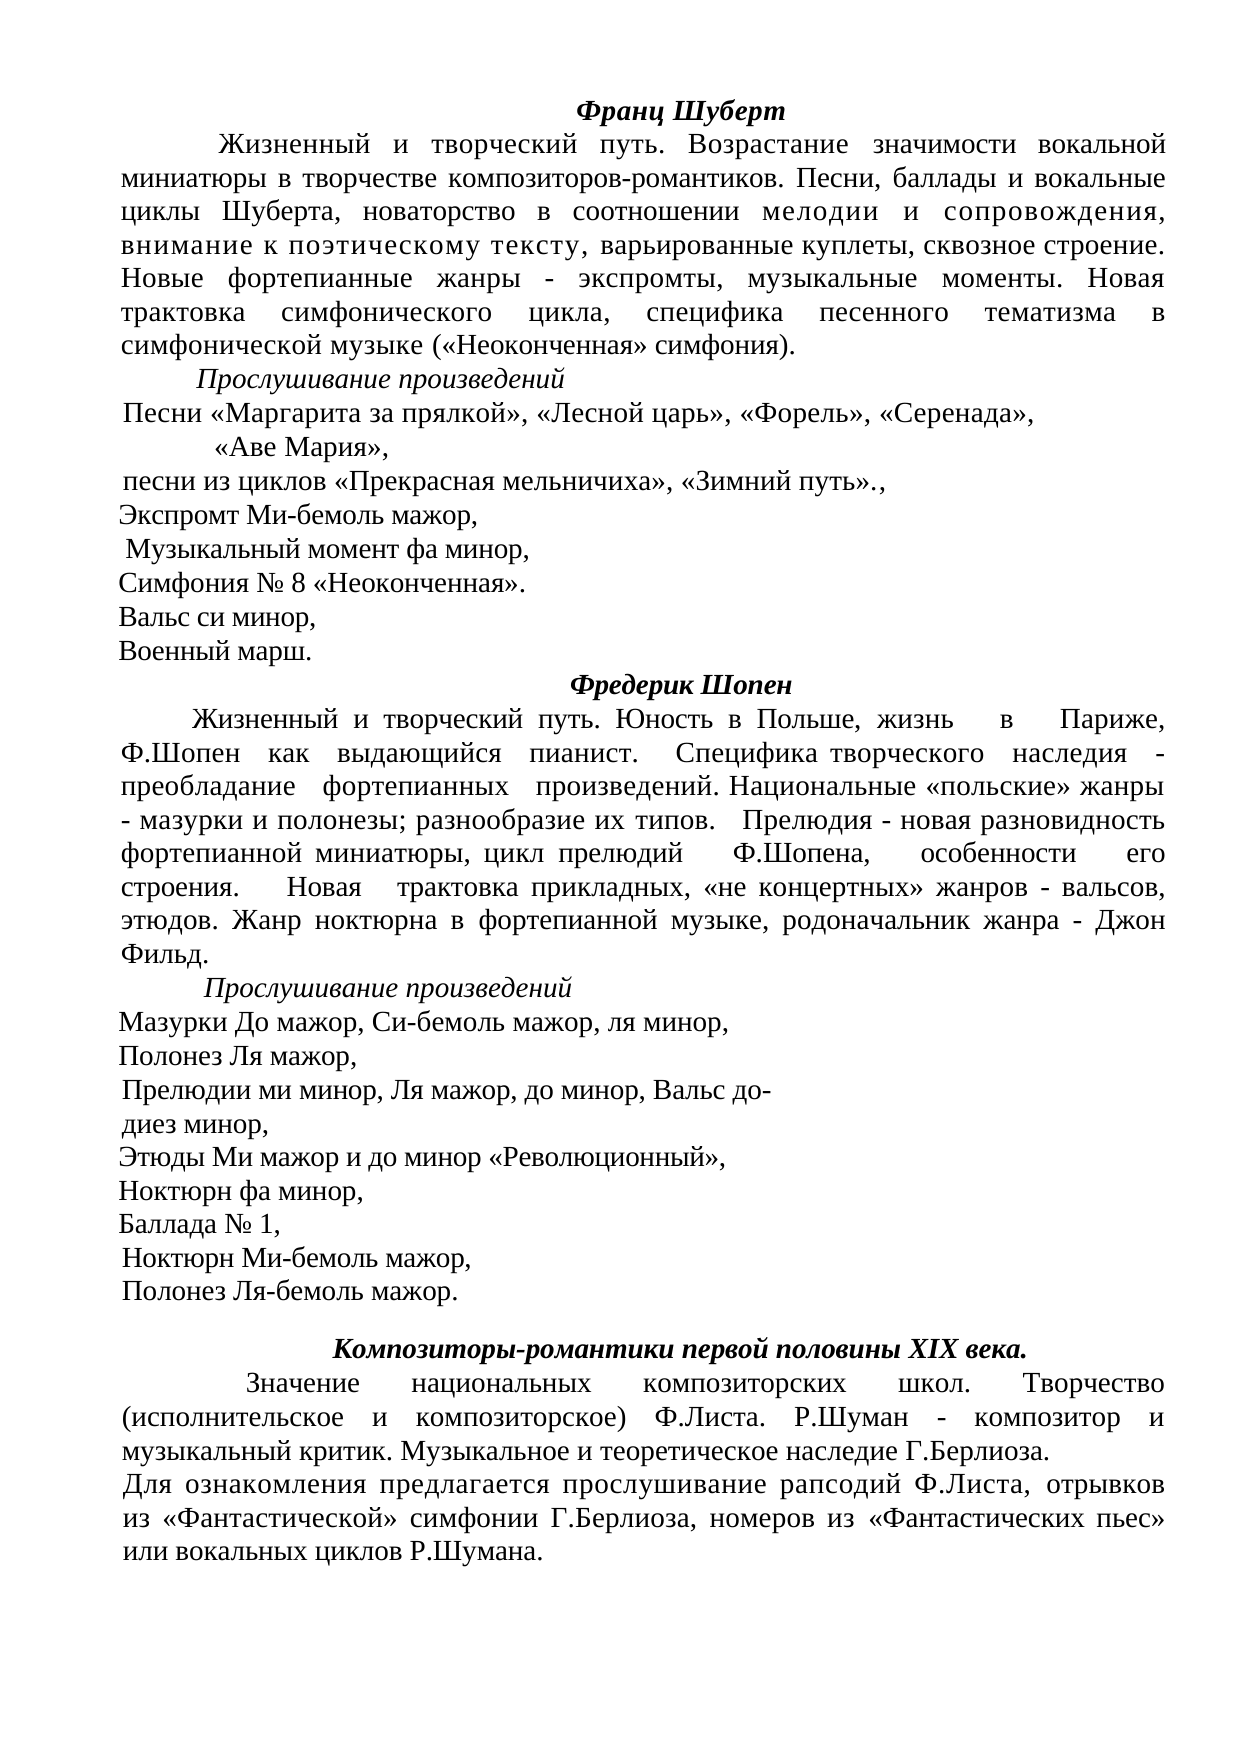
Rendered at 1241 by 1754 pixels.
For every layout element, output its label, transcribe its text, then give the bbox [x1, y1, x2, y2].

text Симфония № 8 «Неоконченная». Вальс си минор, [118, 565, 998, 632]
text Прослушивание произведений [121, 361, 1166, 394]
text Военный марш. [118, 633, 998, 667]
text Прелюдии ми минор, Ля мажор, до минор, Вальс до-диез минор, [122, 1072, 788, 1139]
text Полонез Ля мажор, [118, 1038, 1166, 1072]
text Песни «Маргарита за прялкой», «Лесной царь», «Форель», «Серенада», [123, 395, 1166, 429]
text Жизненный и творческий путь. Юность в Польше, жизнь в Париже, Ф.Шопен как выдающийся пианист. Специфика творческого наследия - преобладание фортепианных произведений. Национальные «польские» жанры - мазурки и полонезы; разнообразие их типов. Прелюдия - новая разновидность фортепианной миниатюры, цикл прелюдий Ф.Шопена, особенности его строения. Новая трактовка прикладных, «не концертных» жанров - вальсов, этюдов. Жанр ноктюрна в фортепианной музыке, родоначальник жанра - Джон Фильд. [121, 701, 1166, 969]
text Значение национальных композиторских школ. Творчество (исполнительское и композиторское) Ф.Листа. Р.Шуман - композитор и музыкальный критик. Музыкальное и теоретическое наследие Г.Берлиоза. [122, 1366, 1166, 1466]
text Прослушивание произведений [121, 970, 1166, 1003]
text Ноктюрн Ми-бемоль мажор, Полонез Ля-бемоль мажор. [122, 1240, 572, 1307]
text Фредерик Шопен [121, 667, 1166, 701]
text Франц Шуберт [121, 93, 1166, 126]
text Жизненный и творческий путь. Возрастание значимости вокальной миниатюры в творчестве композиторов-романтиков. Песни, баллады и вокальные циклы Шуберта, новаторство в соотношении мелодии и сопровождения, внимание к поэтическому тексту, варьированные куплеты, сквозное строение. Новые фортепианные жанры - экспромты, музыкальные моменты. Новая трактовка симфонического цикла, специфика песенного тематизма в симфонической музыке («Неоконченная» симфония). [121, 126, 1166, 361]
text «Аве Мария», [123, 429, 1166, 463]
text Мазурки До мажор, Си-бемоль мажор, ля минор, [118, 1004, 1166, 1038]
text песни из циклов «Прекрасная мельничиха», «Зимний путь»., [123, 463, 1166, 497]
text Этюды Ми мажор и до минор «Революционный», Ноктюрн фа минор, Баллада № 1, [118, 1139, 842, 1240]
text Экспромт Ми-бемоль мажор, [118, 497, 998, 531]
text Для ознакомления предлагается прослушивание рапсодий Ф.Листа, отрывков из «Фантастической» симфонии Г.Берлиоза, номеров из «Фантастических пьес» или вокальных циклов Р.Шумана. [123, 1466, 1165, 1567]
text Композиторы-романтики первой половины XIX века. [122, 1332, 1166, 1365]
text Музыкальный момент фа минор, [118, 531, 998, 565]
